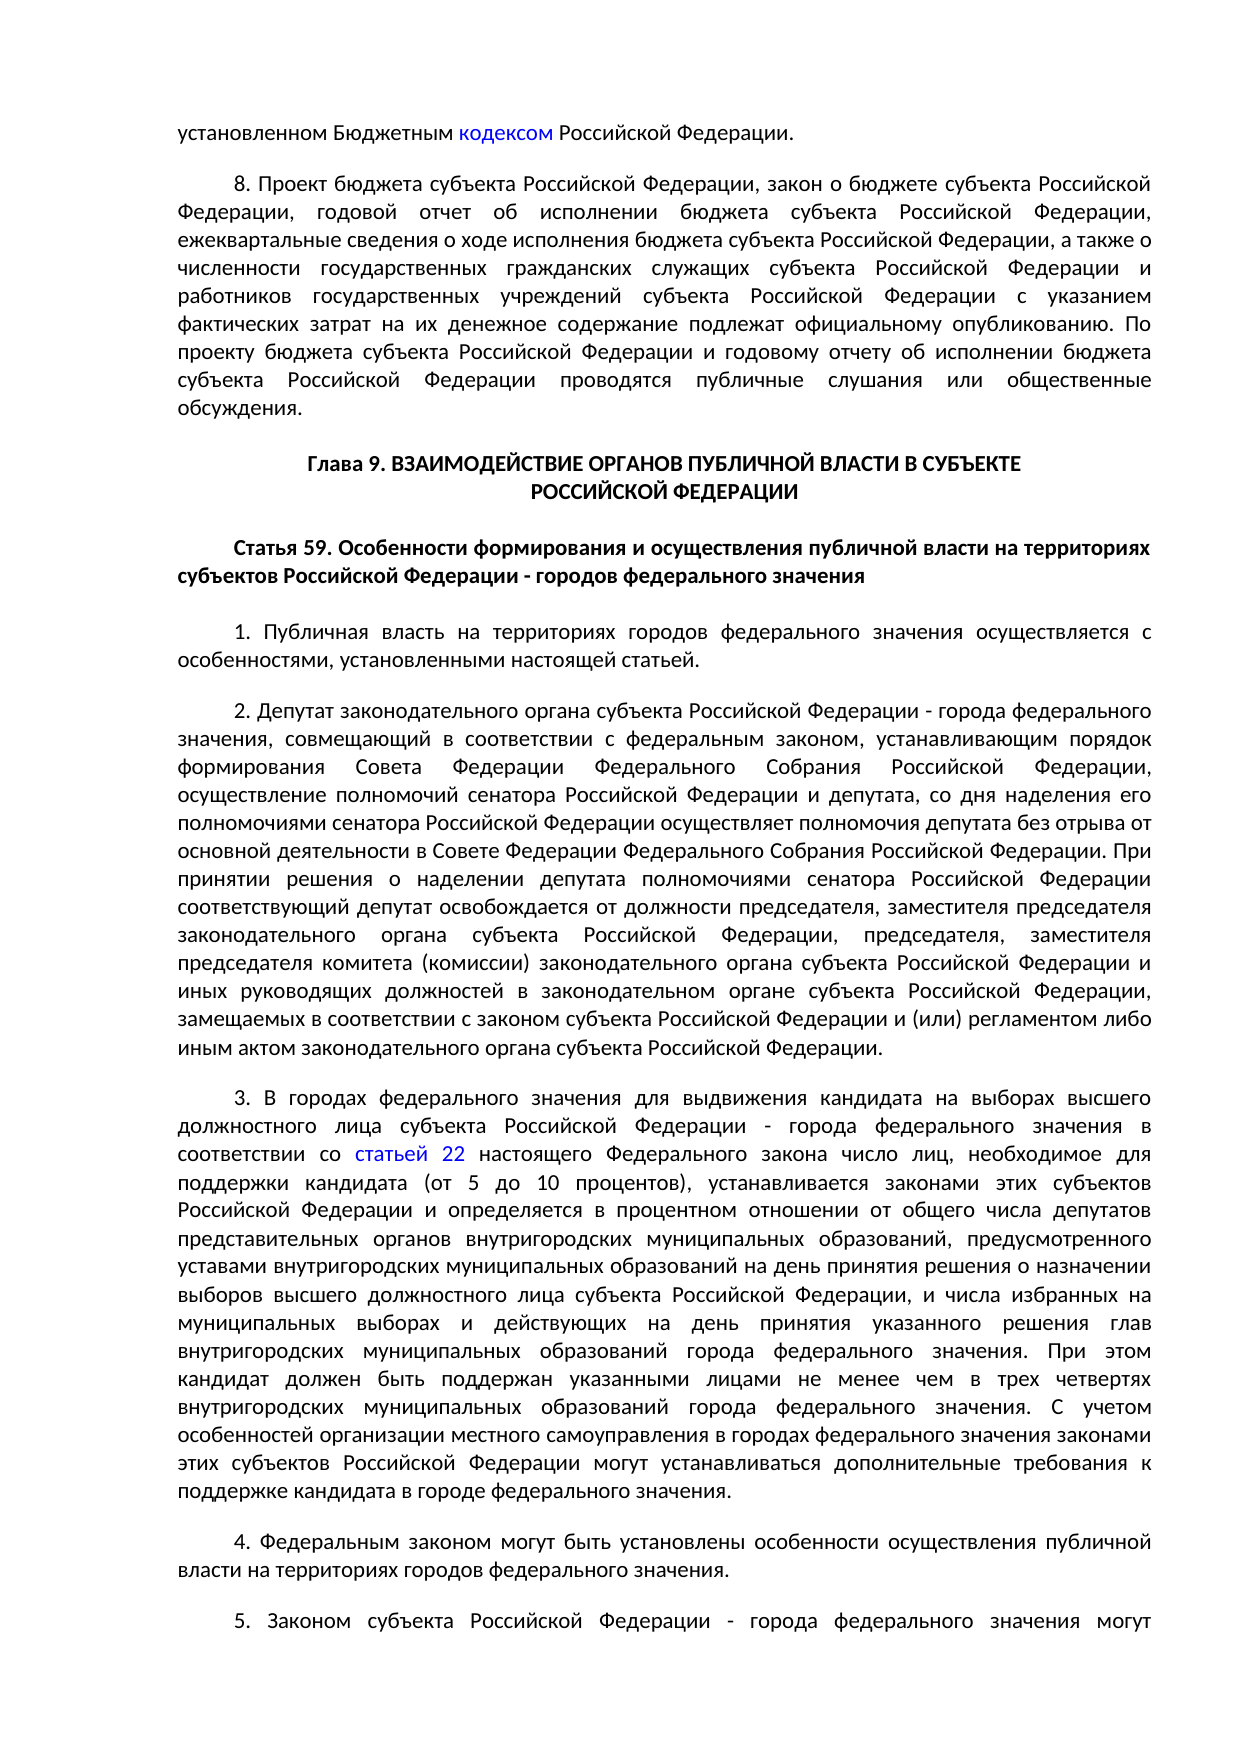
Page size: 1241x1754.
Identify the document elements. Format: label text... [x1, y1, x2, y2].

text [177, 1606, 1152, 1634]
title РОССИЙСКОЙ ФЕДЕРАЦИИ [177, 477, 1152, 505]
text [177, 118, 1152, 146]
text 3. В городах федерального значения для выдвижения кандидата на выборах высшего должностного лица субъекта Российской Федерации - города федерального значения в соответствии со статьей 22 настоящего Федерального закона число лиц, необходимое для поддержки кандидата (от 5 до 10 процентов), устанавливается законами этих субъектов Российской Федерации и определяется в процентном отношении от общего числа депутатов представительных органов внутригородских муниципальных образований, предусмотренного уставами внутригородских муниципальных образований на день принятия решения о назначении выборов высшего должностного лица субъекта Российской Федерации, и числа избранных на муниципальных выборах и действующих на день принятия указанного решения глав внутригородских муниципальных образований города федерального значения. При этом кандидат должен быть поддержан указанными лицами не менее чем в трех четвертях внутригородских муниципальных образований города федерального значения. С учетом особенностей организации местного самоуправления в городах федерального значения законами этих субъектов Российской Федерации могут устанавливаться дополнительные требования к поддержке кандидата в городе федерального значения. [177, 1083, 1152, 1504]
title Статья 59. Особенности формирования и осуществления публичной власти на территориях субъектов Российской Федерации - городов федерального значения [177, 533, 1152, 589]
text 4. Федеральным законом могут быть установлены особенности осуществления публичной власти на территориях городов федерального значения. [177, 1527, 1152, 1583]
text 1. Публичная власть на территориях городов федерального значения осуществляется с особенностями, установленными настоящей статьей. [177, 617, 1152, 673]
title Глава 9. ВЗАИМОДЕЙСТВИЕ ОРГАНОВ ПУБЛИЧНОЙ ВЛАСТИ В СУБЪЕКТЕ [177, 449, 1152, 477]
text 8. Проект бюджета субъекта Российской Федерации, закон о бюджете субъекта Российской Федерации, годовой отчет об исполнении бюджета субъекта Российской Федерации, ежеквартальные сведения о ходе исполнения бюджета субъекта Российской Федерации, а также о численности государственных гражданских служащих субъекта Российской Федерации и работников государственных учреждений субъекта Российской Федерации с указанием фактических затрат на их денежное содержание подлежат официальному опубликованию. По проекту бюджета субъекта Российской Федерации и годовому отчету об исполнении бюджета субъекта Российской Федерации проводятся публичные слушания или общественные обсуждения. [177, 169, 1152, 421]
text 2. Депутат законодательного органа субъекта Российской Федерации - города федерального значения, совмещающий в соответствии с федеральным законом, устанавливающим порядок формирования Совета Федерации Федерального Собрания Российской Федерации, осуществление полномочий сенатора Российской Федерации и депутата, со дня наделения его полномочиями сенатора Российской Федерации осуществляет полномочия депутата без отрыва от основной деятельности в Совете Федерации Федерального Собрания Российской Федерации. При принятии решения о наделении депутата полномочиями сенатора Российской Федерации соответствующий депутат освобождается от должности председателя, заместителя председателя законодательного органа субъекта Российской Федерации, председателя, заместителя председателя комитета (комиссии) законодательного органа субъекта Российской Федерации и иных руководящих должностей в законодательном органе субъекта Российской Федерации, замещаемых в соответствии с законом субъекта Российской Федерации и (или) регламентом либо иным актом законодательного органа субъекта Российской Федерации. [177, 696, 1152, 1061]
